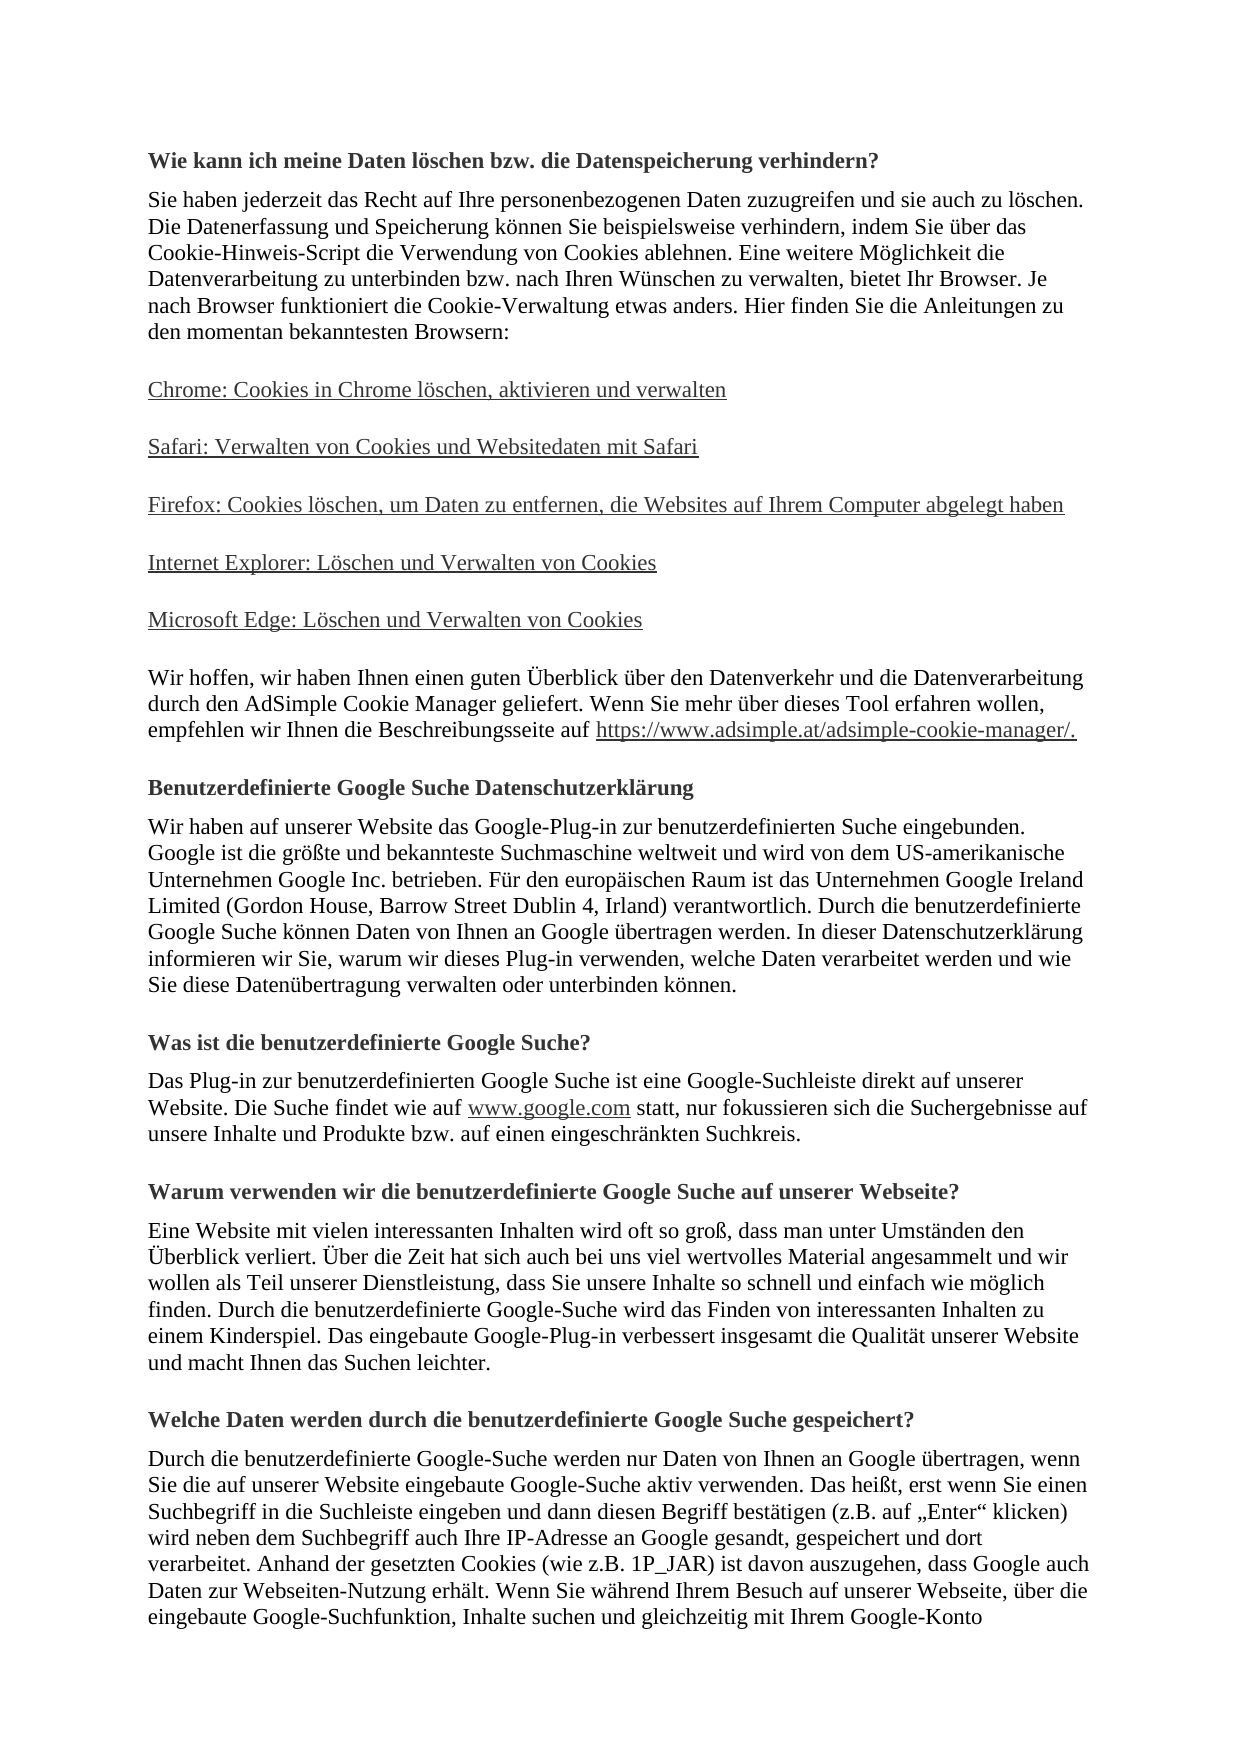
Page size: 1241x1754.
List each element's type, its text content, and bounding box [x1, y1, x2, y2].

text Firefox: Cookies löschen, um Daten zu entfernen, die Websites auf Ihrem Computer abgelegt haben [148, 491, 1093, 517]
text Wie kann ich meine Daten löschen bzw. die Datenspeicherung verhindern? [148, 148, 1093, 174]
text Microsoft Edge: Löschen und Verwalten von Cookies [148, 606, 1093, 633]
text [148, 1445, 1093, 1629]
text Welche Daten werden durch die benutzerdefinierte Google Suche gespeichert? [148, 1406, 1093, 1432]
text Internet Explorer: Löschen und Verwalten von Cookies [148, 549, 1093, 575]
text Das Plug-in zur benutzerdefinierten Google Suche ist eine Google-Suchleiste direkt auf unserer Website. Die Suche findet wie auf www.google.com statt, nur fokussieren sich die Suchergebnisse auf unsere Inhalte und Produkte bzw. auf einen eingeschränkten Suchkreis. [148, 1068, 1093, 1147]
text Eine Website mit vielen interessanten Inhalten wird oft so groß, dass man unter Umständen den Überblick verliert. Über die Zeit hat sich auch bei uns viel wertvolles Material angesammelt und wir wollen als Teil unserer Dienstleistung, dass Sie unsere Inhalte so schnell und einfach wie möglich finden. Durch die benutzerdefinierte Google-Suche wird das Finden von interessanten Inhalten zu einem Kinderspiel. Das eingebaute Google-Plug-in verbessert insgesamt die Qualität unserer Website und macht Ihnen das Suchen leichter. [148, 1217, 1093, 1375]
text Was ist die benutzerdefinierte Google Suche? [148, 1029, 1093, 1055]
text Chrome: Cookies in Chrome löschen, aktivieren und verwalten [148, 376, 1093, 402]
text Benutzerdefinierte Google Suche Datenschutzerklärung [148, 774, 1093, 801]
text Safari: Verwalten von Cookies und Websitedaten mit Safari [148, 433, 1093, 460]
text Wir hoffen, wir haben Ihnen einen guten Überblick über den Datenverkehr und die Datenverarbeitung durch den AdSimple Cookie Manager geliefert. Wenn Sie mehr über dieses Tool erfahren wollen, empfehlen wir Ihnen die Beschreibungsseite auf https://www.adsimple.at/adsimple-cookie-manager/. [148, 664, 1093, 743]
text Warum verwenden wir die benutzerdefinierte Google Suche auf unserer Webseite? [148, 1178, 1093, 1204]
text Sie haben jederzeit das Recht auf Ihre personenbezogenen Daten zuzugreifen und sie auch zu löschen. Die Datenerfassung und Speicherung können Sie beispielsweise verhindern, indem Sie über das Cookie-Hinweis-Script die Verwendung von Cookies ablehnen. Eine weitere Möglichkeit die Datenverarbeitung zu unterbinden bzw. nach Ihren Wünschen zu verwalten, bietet Ihr Browser. Je nach Browser funktioniert die Cookie-Verwaltung etwas anders. Hier finden Sie die Anleitungen zu den momentan bekanntesten Browsern: [148, 186, 1093, 344]
text Wir haben auf unserer Website das Google-Plug-in zur benutzerdefinierten Suche eingebunden. Google ist die größte und bekannteste Suchmaschine weltweit und wird von dem US-amerikanische Unternehmen Google Inc. betrieben. Für den europäischen Raum ist das Unternehmen Google Ireland Limited (Gordon House, Barrow Street Dublin 4, Irland) verantwortlich. Durch die benutzerdefinierte Google Suche können Daten von Ihnen an Google übertragen werden. In dieser Datenschutzerklärung informieren wir Sie, warum wir dieses Plug-in verwenden, welche Daten verarbeitet werden und wie Sie diese Datenübertragung verwalten oder unterbinden können. [148, 813, 1093, 997]
